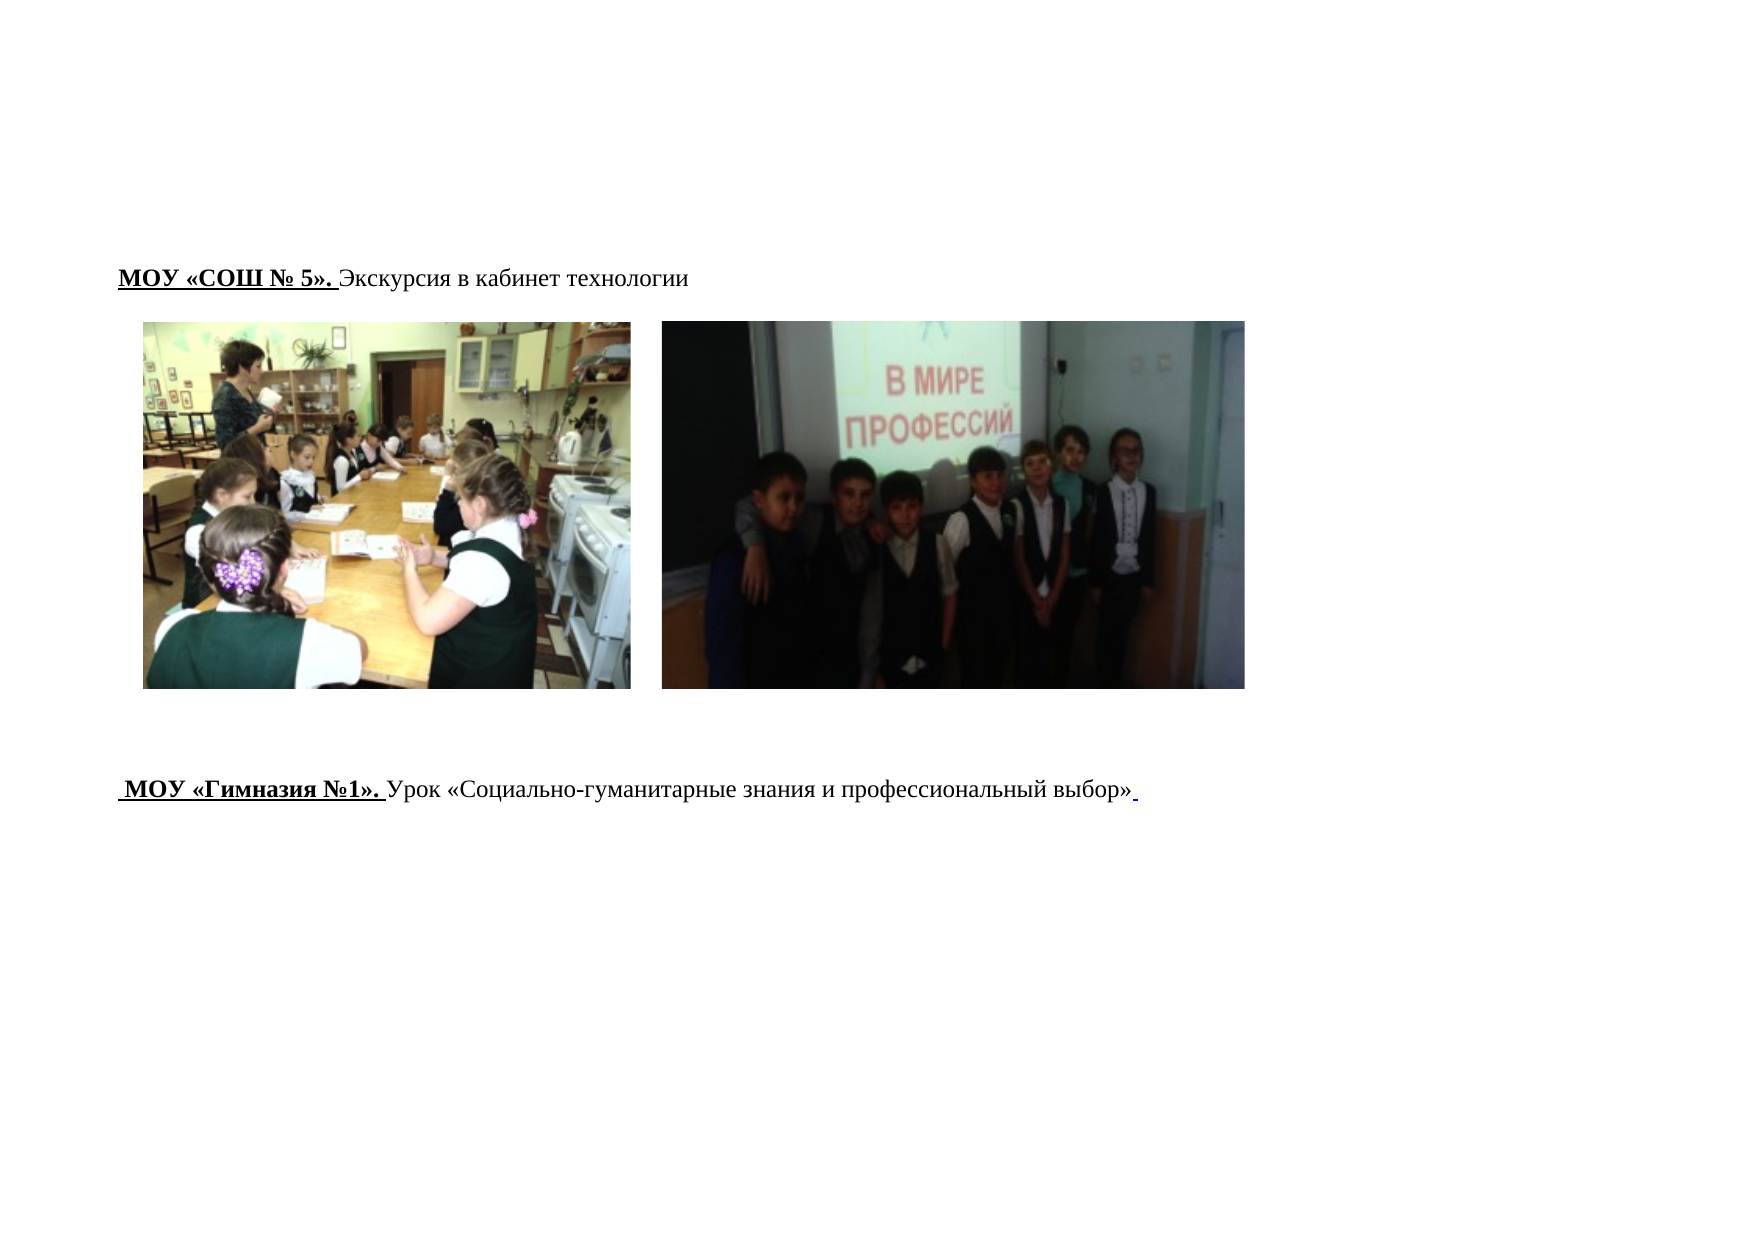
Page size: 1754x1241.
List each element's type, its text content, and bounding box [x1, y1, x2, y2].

text МОУ «Гимназия №1». Урок «Социально-гуманитарные знания и профессиональный выбор» [118, 774, 1636, 803]
picture [661, 321, 1245, 689]
picture [143, 322, 631, 689]
text МОУ «СОШ № 5». Экскурсия в кабинет технологии [118, 263, 1636, 292]
